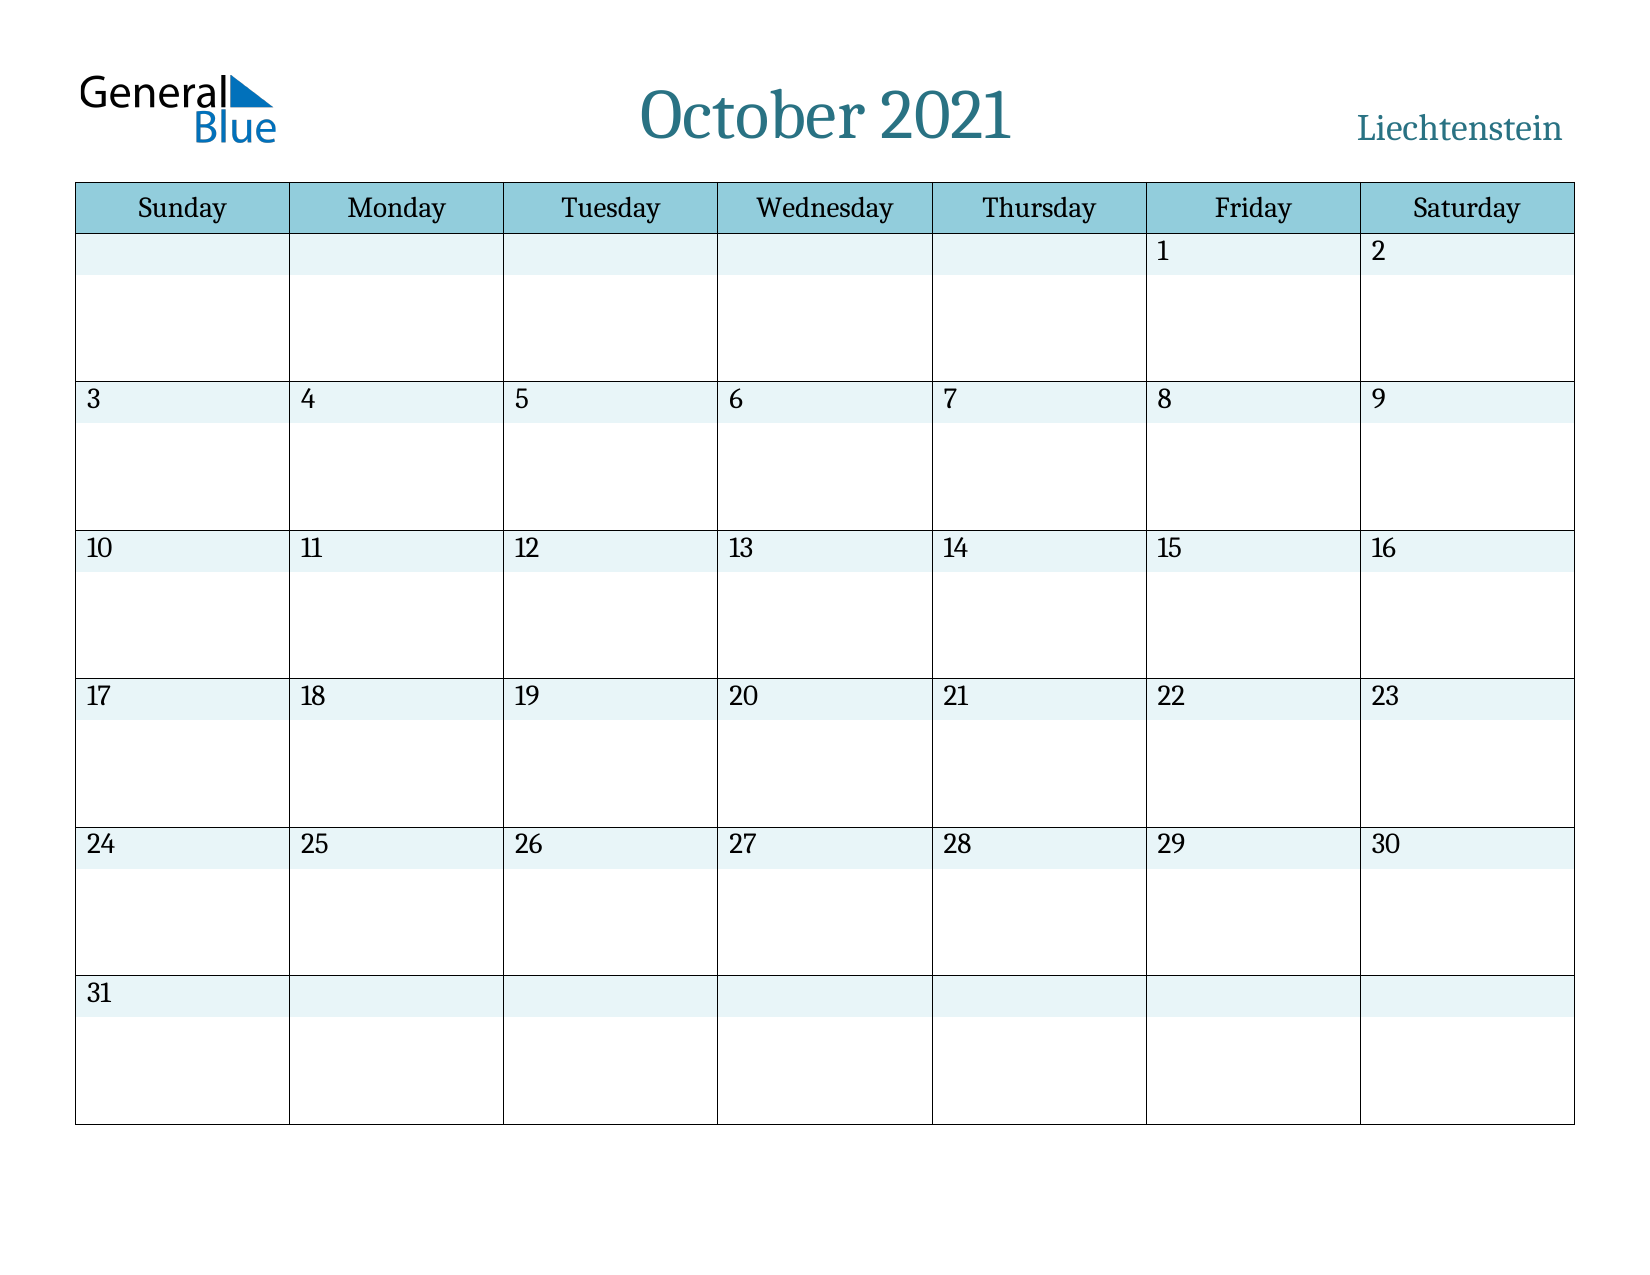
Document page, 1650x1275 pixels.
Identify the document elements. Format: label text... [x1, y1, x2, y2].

table_cell 10 [76, 531, 289, 572]
table_cell 27 [718, 828, 932, 869]
table_cell 24 [76, 828, 289, 869]
table_header Liechtenstein [1146, 75, 1574, 182]
table_cell 17 [76, 679, 289, 720]
table_cell [933, 572, 1146, 678]
table_cell [76, 275, 289, 381]
table_cell 22 [1147, 679, 1360, 720]
table_cell [1361, 423, 1574, 530]
table_cell [1361, 869, 1574, 975]
table_cell 20 [718, 679, 932, 720]
table_cell [1147, 720, 1360, 827]
table_cell 19 [504, 679, 717, 720]
table_cell 23 [1361, 679, 1574, 720]
table_cell [290, 572, 503, 678]
table_cell 3 [76, 382, 289, 423]
table_cell 14 [933, 531, 1146, 572]
table_cell 11 [290, 531, 503, 572]
table_cell [718, 275, 932, 381]
table_cell [718, 1017, 932, 1123]
table_cell 28 [933, 828, 1146, 869]
table_cell Sunday [76, 183, 289, 233]
table_cell 25 [290, 828, 503, 869]
table_cell [76, 1017, 289, 1123]
table_cell [933, 720, 1146, 827]
table_cell [290, 1017, 503, 1123]
table_cell [290, 720, 503, 827]
table_cell [290, 976, 503, 1017]
table_cell [504, 275, 717, 381]
table_cell [504, 423, 717, 530]
table_cell [1361, 976, 1574, 1017]
table_cell 5 [504, 382, 717, 423]
table_cell Monday [290, 183, 503, 233]
table_cell 13 [718, 531, 932, 572]
table_cell [76, 234, 289, 275]
table_cell [1361, 1017, 1574, 1123]
table_cell [1147, 275, 1360, 381]
table_cell [1361, 275, 1574, 381]
table_cell 21 [933, 679, 1146, 720]
table_cell [1361, 720, 1574, 827]
table_cell Wednesday [718, 183, 932, 233]
table_cell Tuesday [504, 183, 717, 233]
table_cell 8 [1147, 382, 1360, 423]
table_cell Friday [1147, 183, 1360, 233]
table_cell 18 [290, 679, 503, 720]
table_cell [504, 976, 717, 1017]
table_cell [290, 423, 503, 530]
table_cell [933, 869, 1146, 975]
table_cell 15 [1147, 531, 1360, 572]
table_cell [1361, 572, 1574, 678]
table_cell 26 [504, 828, 717, 869]
table_cell [1147, 423, 1360, 530]
table_cell [504, 572, 717, 678]
table_cell [504, 869, 717, 975]
table_cell [718, 869, 932, 975]
table_cell 12 [504, 531, 717, 572]
table_cell [1147, 1017, 1360, 1123]
picture [80, 75, 276, 143]
table_cell [718, 234, 932, 275]
table_cell 1 [1147, 234, 1360, 275]
table_cell [290, 234, 503, 275]
table_cell 9 [1361, 382, 1574, 423]
table_cell [76, 720, 289, 827]
table_cell 30 [1361, 828, 1574, 869]
table_cell [933, 976, 1146, 1017]
table_cell [933, 423, 1146, 530]
table_cell [1147, 976, 1360, 1017]
table_cell Thursday [933, 183, 1146, 233]
table_cell [933, 234, 1146, 275]
table_cell [290, 869, 503, 975]
table_cell [504, 720, 717, 827]
table_cell Saturday [1361, 183, 1574, 233]
table_cell [76, 869, 289, 975]
table_cell [933, 275, 1146, 381]
table_cell [718, 572, 932, 678]
table_cell [718, 976, 932, 1017]
table_cell 7 [933, 382, 1146, 423]
table_cell [718, 720, 932, 827]
table_cell 29 [1147, 828, 1360, 869]
table_cell [1147, 572, 1360, 678]
table_cell 31 [76, 976, 289, 1017]
table_cell [1147, 869, 1360, 975]
table_cell 2 [1361, 234, 1574, 275]
table_cell [504, 234, 717, 275]
table_cell 6 [718, 382, 932, 423]
table_header [76, 75, 503, 182]
table_cell 16 [1361, 531, 1574, 572]
table_cell 4 [290, 382, 503, 423]
table_cell [76, 572, 289, 678]
table_cell [76, 423, 289, 530]
table_cell [718, 423, 932, 530]
table_header October 2021 [504, 75, 1146, 182]
table_cell [933, 1017, 1146, 1123]
table_cell [504, 1017, 717, 1123]
table_cell [290, 275, 503, 381]
